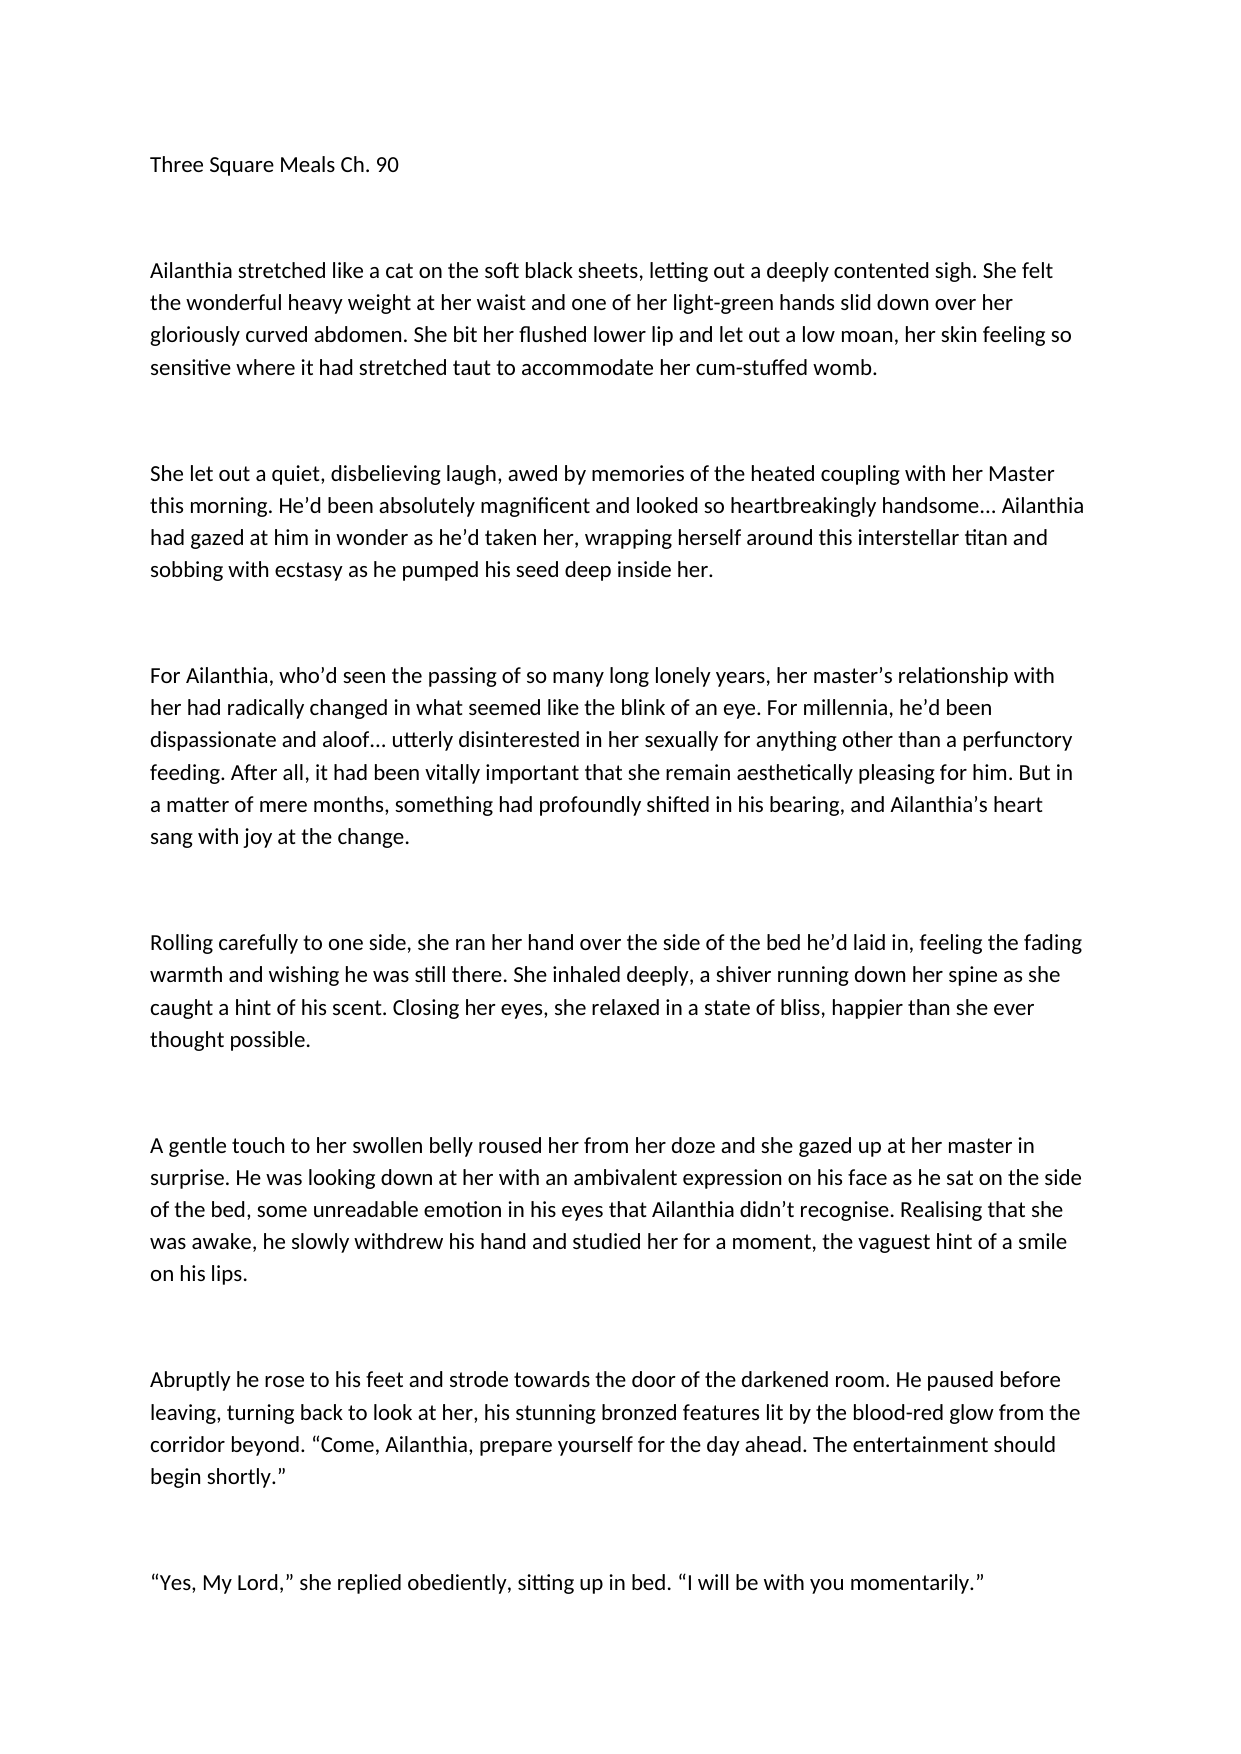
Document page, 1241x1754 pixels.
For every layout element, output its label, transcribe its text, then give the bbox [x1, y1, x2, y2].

text Abruptly he rose to his feet and strode towards the door of the darkened room. He paused before leaving, turning back to look at her, his stunning bronzed features lit by the blood-red glow from the corridor beyond. “Come, Ailanthia, prepare yourself for the day ahead. The entertainment should begin shortly.” [150, 1366, 1090, 1490]
text A gentle touch to her swollen belly roused her from her doze and she gazed up at her master in surprise. He was looking down at her with an ambivalent expression on his face as he sat on the side of the bed, some unreadable emotion in his eyes that Ailanthia didn’t recognise. Realising that she was awake, he slowly withdrew his hand and studied her for a moment, the vaguest hint of a smile on his lips. [150, 1131, 1090, 1288]
text Rolling carefully to one side, she ran her hand over the side of the bed he’d laid in, feeling the fading warmth and wishing he was still there. She inhaled deeply, a shiver running down her spine as she caught a hint of his scent. Closing her eyes, she relaxed in a state of bliss, happier than she ever thought possible. [150, 928, 1090, 1053]
text For Ailanthia, who’d seen the passing of so many long lonely years, her master’s relationship with her had radically changed in what seemed like the blink of an eye. For millennia, he’d been dispassionate and aloof... utterly disinterested in her sexually for anything other than a perfunctory feeding. After all, it had been vitally important that she remain aesthetically pleasing for him. But in a matter of mere months, something had profoundly shifted in his bearing, and Ailanthia’s heart sang with joy at the change. [150, 661, 1090, 850]
text “Yes, My Lord,” she replied obediently, sitting up in bed. “I will be with you momentarily.” [150, 1568, 1090, 1596]
text Three Square Meals Ch. 90 [150, 150, 1090, 178]
text She let out a quiet, disbelieving laugh, awed by memories of the heated coupling with her Master this morning. He’d been absolutely magnificent and looked so heartbreakingly handsome... Ailanthia had gazed at him in wonder as he’d taken her, wrapping herself around this interstellar titan and sobbing with ecstasy as he pumped his seed deep inside her. [150, 459, 1090, 583]
text Ailanthia stretched like a cat on the soft black sheets, letting out a deeply contented sigh. She felt the wonderful heavy weight at her waist and one of her light-green hands slid down over her gloriously curved abdomen. She bit her flushed lower lip and let out a low moan, her skin feeling so sensitive where it had stretched taut to accommodate her cum-stuffed womb. [150, 256, 1090, 381]
